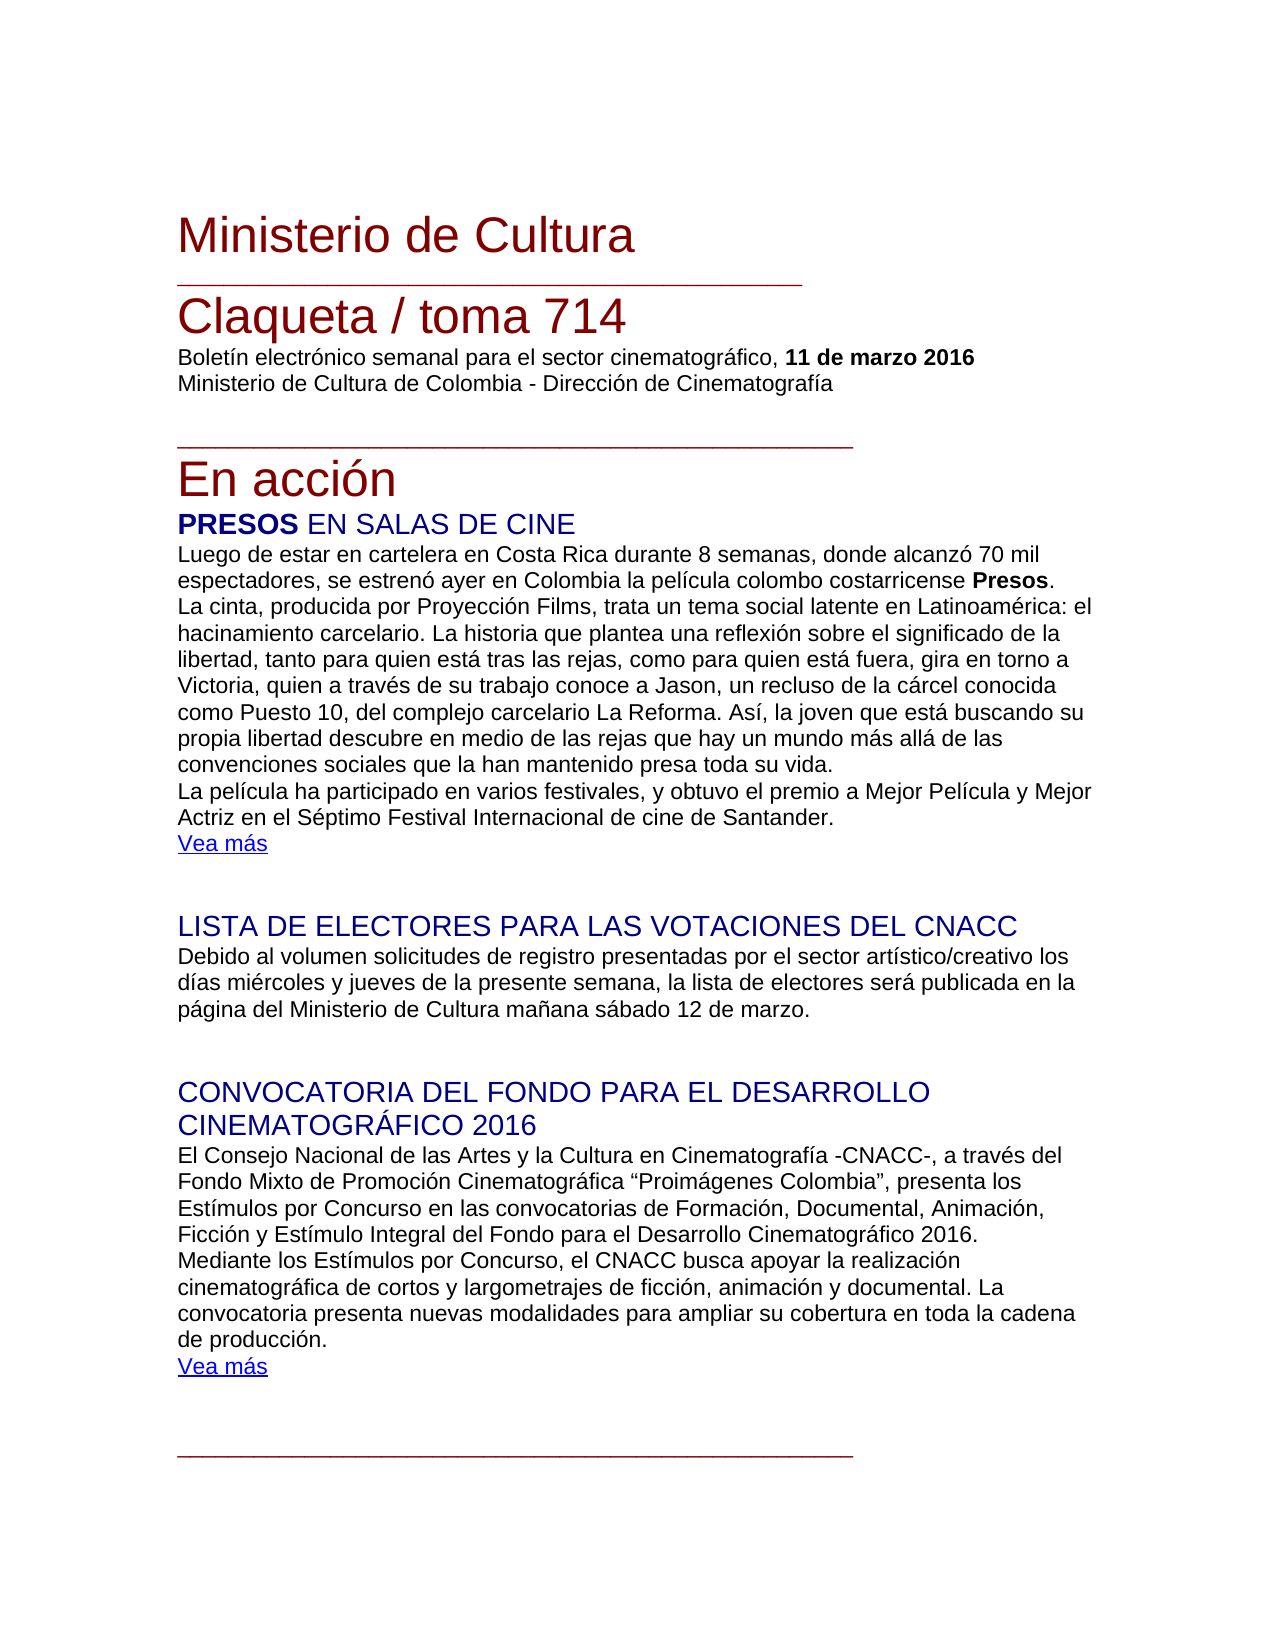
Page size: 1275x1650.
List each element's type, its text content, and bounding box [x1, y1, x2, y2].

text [177, 943, 1098, 1458]
text Ministerio de Cultura ______________________________________________________ Claqueta / toma 714 Boletín electrónico semanal para el sector cinematográfico, 11 de marzo 2016 Ministerio de Cultura de Colombia - Dirección de Cinematografía _____________________________________________________ En acción PRESOS EN SALAS DE CINE Luego de estar en cartelera en Costa Rica durante 8 semanas, donde alcanzó 70 mil espectadores, se estrenó ayer en Colombia la película colombo costarricense Presos. La cinta, producida por Proyección Films, trata un tema social latente en Latinoamérica: el hacinamiento carcelario. La historia que plantea una reflexión sobre el significado de la libertad, tanto para quien está tras las rejas, como para quien está fuera, gira en torno a Victoria, quien a través de su trabajo conoce a Jason, un recluso de la cárcel conocida como Puesto 10, del complejo carcelario La Reforma. Así, la joven que está buscando su propia libertad descubre en medio de las rejas que hay un mundo más allá de las convenciones sociales que la han mantenido presa toda su vida. La película ha participado en varios festivales, y obtuvo el premio a Mejor Película y Mejor Actriz en el Séptimo Festival Internacional de cine de Santander. Vea más LISTA DE ELECTORES PARA LAS VOTACIONES DEL CNACC [177, 148, 1098, 943]
